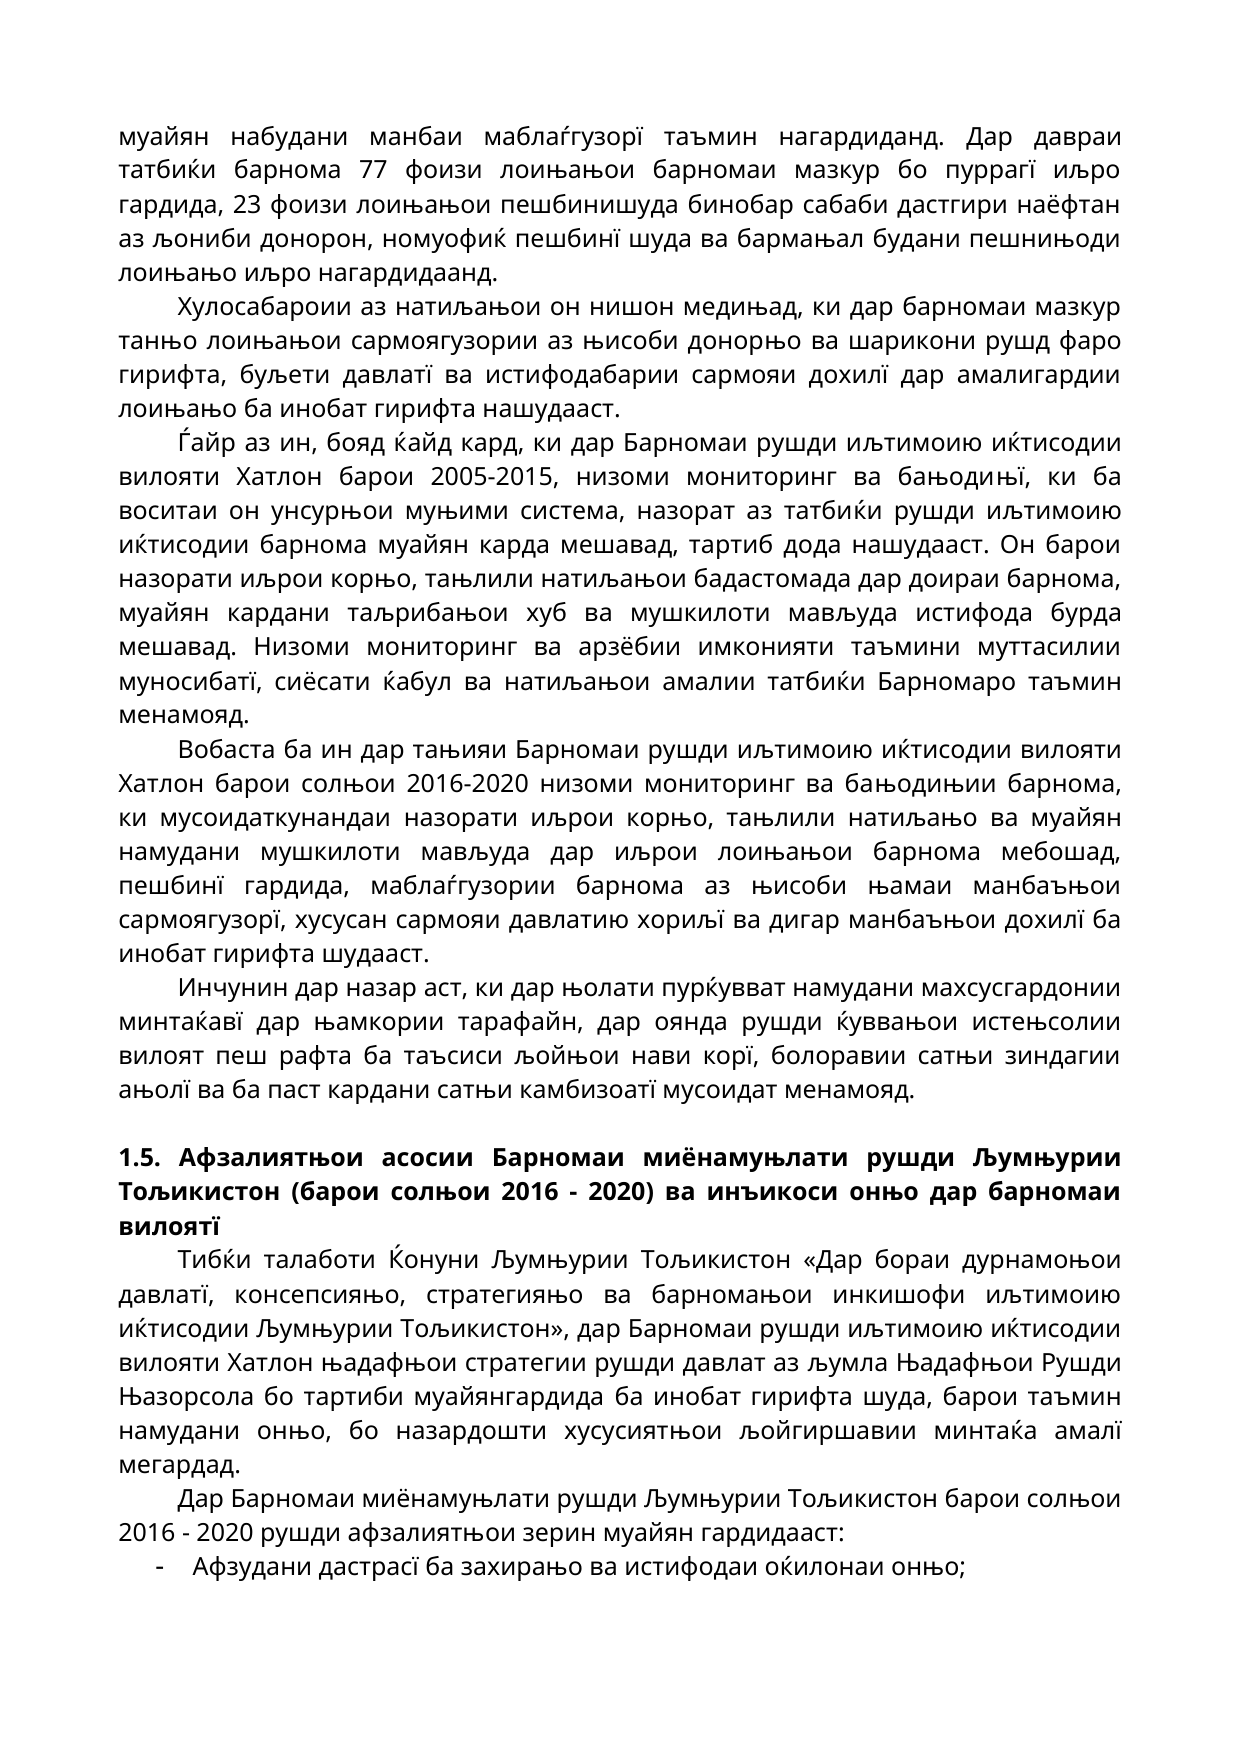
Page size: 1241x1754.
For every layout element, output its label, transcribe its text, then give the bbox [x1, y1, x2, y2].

text 1.5. Афзалиятњои асосии Барномаи миёнамуњлати рушди Љумњурии Тољикистон (барои солњои 2016 - 2020) ва инъикоси онњо дар барномаи вилоятї [118, 1140, 1122, 1242]
text Тибќи талаботи Ќонуни Љумњурии Тољикистон «Дар бораи дурнамоњои давлатї, консепсияњо, стратегияњо ва барномањои инкишофи иљтимоию иќтисодии Љумњурии Тољикистон», дар Барномаи рушди иљтимоию иќтисодии вилояти Хатлон њадафњои стратегии рушди давлат аз љумла Њадафњои Рушди Њазорсола бо тартиби муайянгардида ба инобат гирифта шуда, барои таъмин намудани онњо, бо назардошти хусусиятњои љойгиршавии минтаќа амалї мегардад. [118, 1242, 1122, 1481]
text Ѓайр аз ин, бояд ќайд кард, ки дар Барномаи рушди иљтимоию иќтисодии вилояти Хатлон барои 2005-2015, низоми мониторинг ва бањодињї, ки ба воситаи он унсурњои муњими система, назорат аз татбиќи рушди иљтимоию иќтисодии барнома муайян карда мешавад, тартиб дода нашудааст. Он барои назорати иљрои корњо, тањлили натиљањои бадастомада дар доираи барнома, муайян кардани таљрибањои хуб ва мушкилоти мављуда истифода бурда мешавад. Низоми мониторинг ва арзёбии имконияти таъмини муттасилии муносибатї, сиёсати ќабул ва натиљањои амалии татбиќи Барномаро таъмин менамояд. [118, 425, 1122, 731]
list Афзудани дастрасї ба захирањо ва истифодаи оќилонаи онњо; [155, 1549, 1122, 1583]
text Вобаста ба ин дар тањияи Барномаи рушди иљтимоию иќтисодии вилояти Хатлон барои солњои 2016-2020 низоми мониторинг ва бањодињии барнома, ки мусоидаткунандаи назорати иљрои корњо, тањлили натиљањо ва муайян намудани мушкилоти мављуда дар иљрои лоињањои барнома мебошад, пешбинї гардида, маблаѓгузории барнома аз њисоби њамаи манбаъњои сармоягузорї, хусусан сармояи давлатию хориљї ва дигар манбаъњои дохилї ба инобат гирифта шудааст. [118, 731, 1122, 970]
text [118, 118, 1122, 288]
text Хулосабароии аз натиљањои он нишон медињад, ки дар барномаи мазкур танњо лоињањои сармоягузории аз њисоби донорњо ва шарикони рушд фаро гирифта, буљети давлатї ва истифодабарии сармояи дохилї дар амалигардии лоињањо ба инобат гирифта нашудааст. [118, 288, 1122, 425]
text Инчунин дар назар аст, ки дар њолати пурќувват намудани махсусгардонии минтаќавї дар њамкории тарафайн, дар оянда рушди ќуввањои истењсолии вилоят пеш рафта ба таъсиси љойњои нави корї, болоравии сатњи зиндагии ањолї ва ба паст кардани сатњи камбизоатї мусоидат менамояд. [118, 970, 1122, 1106]
text Дар Барномаи миёнамуњлати рушди Љумњурии Тољикистон барои солњои 2016 - 2020 рушди афзалиятњои зерин муайян гардидааст: [118, 1481, 1122, 1549]
